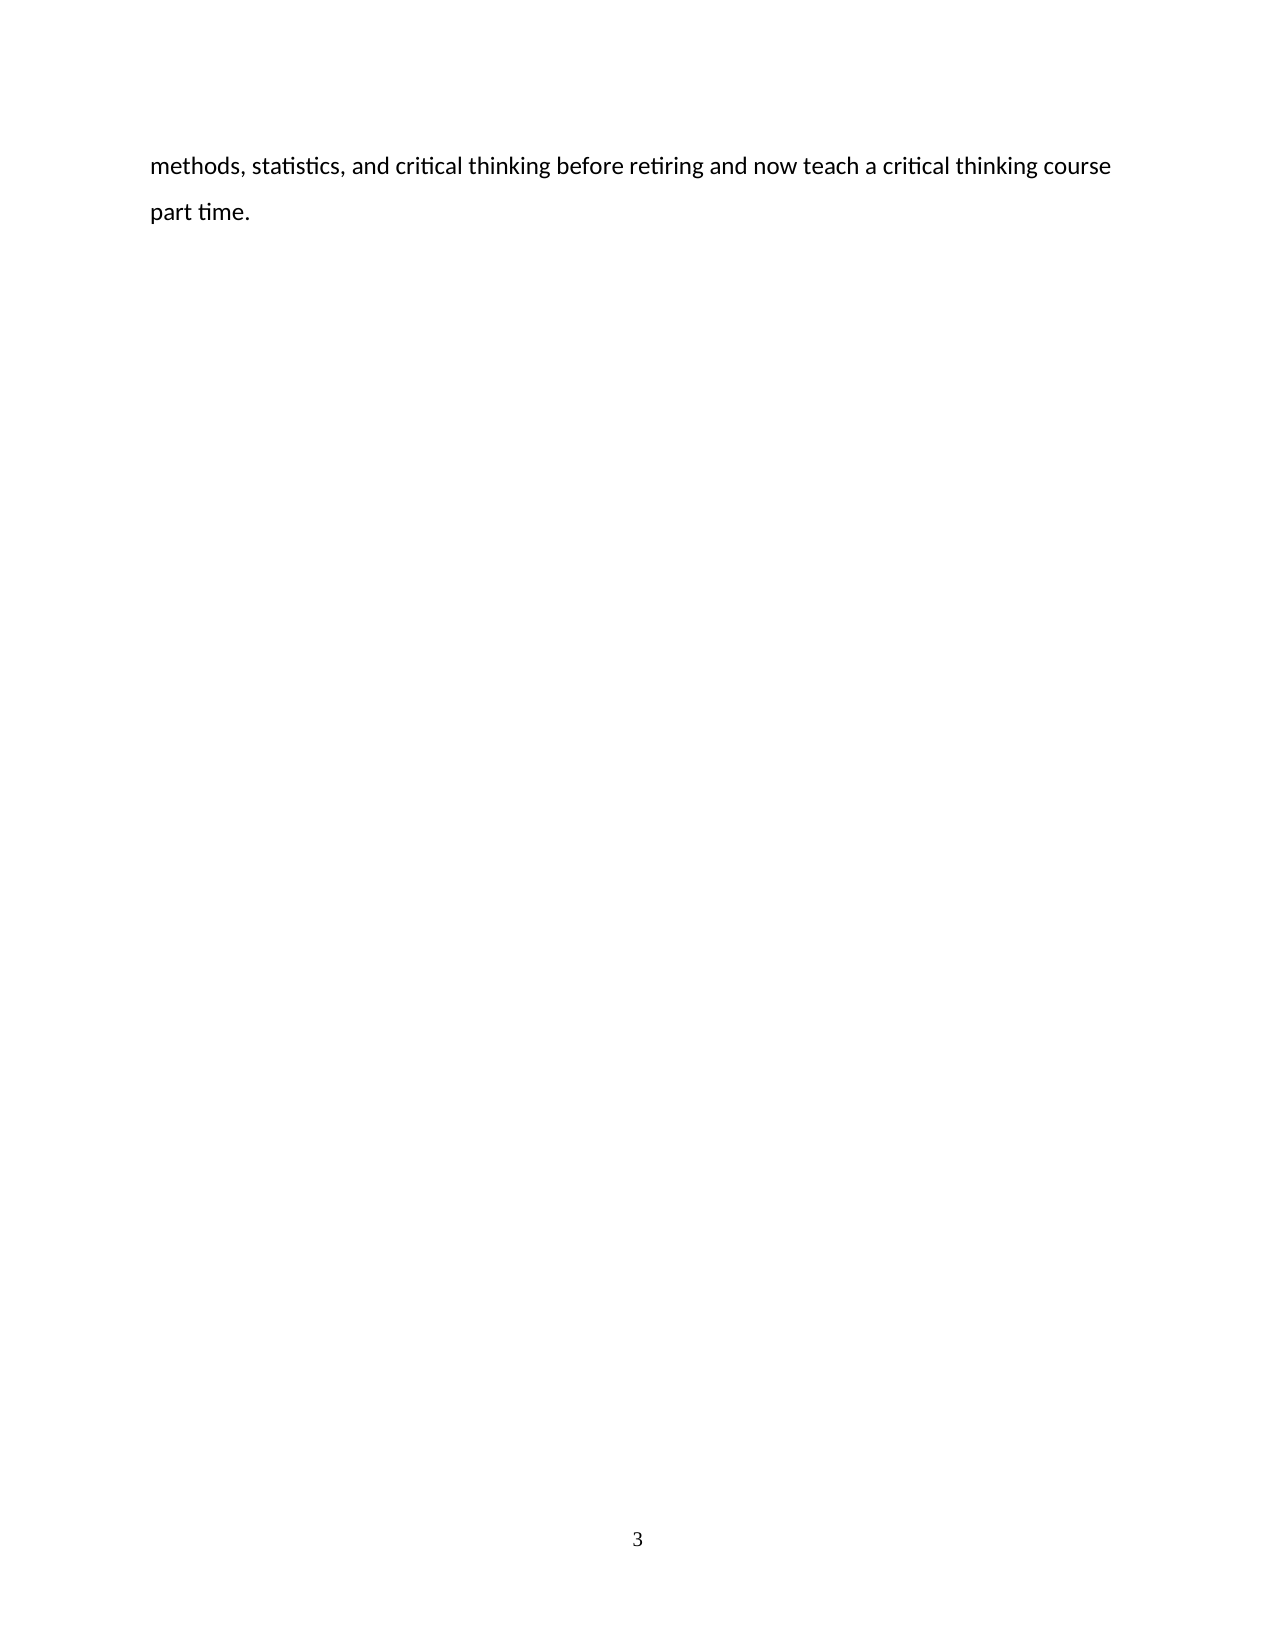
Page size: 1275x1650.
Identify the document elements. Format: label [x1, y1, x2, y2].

text [150, 150, 1125, 226]
